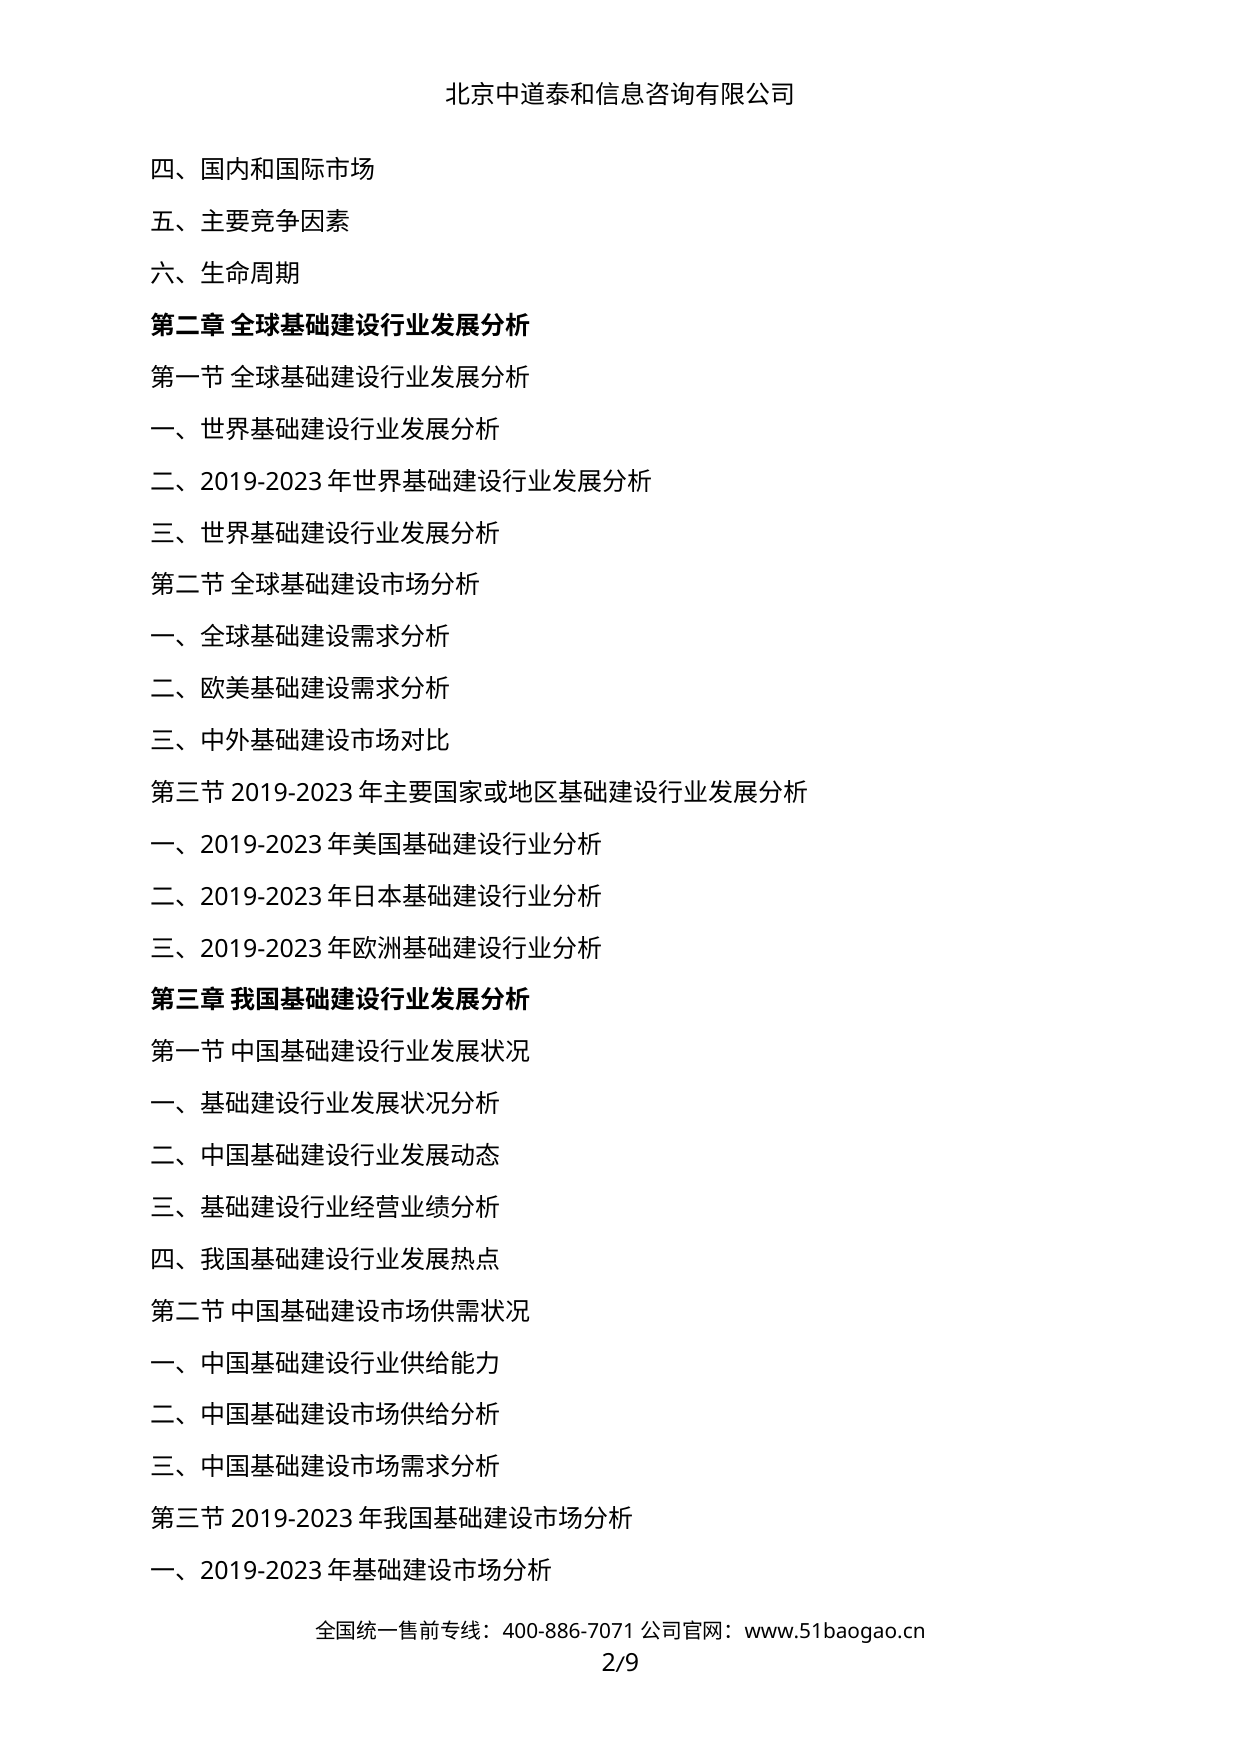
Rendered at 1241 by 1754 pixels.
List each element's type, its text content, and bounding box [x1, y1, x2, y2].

text 一、世界基础建设行业发展分析 [150, 409, 1090, 446]
text 四、我国基础建设行业发展热点 [150, 1239, 1090, 1276]
text 三、中国基础建设市场需求分析 [150, 1447, 1090, 1483]
text 第二章 全球基础建设行业发展分析 [150, 306, 1090, 342]
text 三、中外基础建设市场对比 [150, 721, 1090, 757]
text 三、2019-2023年欧洲基础建设行业分析 [150, 928, 1090, 964]
text 第三节 2019-2023年主要国家或地区基础建设行业发展分析 [150, 772, 1090, 809]
text 一、基础建设行业发展状况分析 [150, 1084, 1090, 1120]
text 三、基础建设行业经营业绩分析 [150, 1187, 1090, 1224]
text 二、欧美基础建设需求分析 [150, 669, 1090, 705]
text 第三节 2019-2023年我国基础建设市场分析 [150, 1499, 1090, 1535]
text 第三章 我国基础建设行业发展分析 [150, 980, 1090, 1016]
text 一、全球基础建设需求分析 [150, 617, 1090, 653]
text 一、2019-2023年基础建设市场分析 [150, 1551, 1090, 1587]
text 五、主要竞争因素 [150, 202, 1090, 238]
text 二、2019-2023年日本基础建设行业分析 [150, 876, 1090, 912]
text 二、中国基础建设行业发展动态 [150, 1136, 1090, 1172]
text 第一节 全球基础建设行业发展分析 [150, 357, 1090, 394]
text 四、国内和国际市场 [150, 150, 1090, 186]
text 第二节 中国基础建设市场供需状况 [150, 1291, 1090, 1327]
text 二、2019-2023年世界基础建设行业发展分析 [150, 461, 1090, 497]
text 第二节 全球基础建设市场分析 [150, 565, 1090, 601]
text 一、中国基础建设行业供给能力 [150, 1343, 1090, 1379]
text 六、生命周期 [150, 254, 1090, 290]
text 一、2019-2023年美国基础建设行业分析 [150, 824, 1090, 861]
text 二、中国基础建设市场供给分析 [150, 1395, 1090, 1431]
text 第一节 中国基础建设行业发展状况 [150, 1032, 1090, 1068]
text 三、世界基础建设行业发展分析 [150, 513, 1090, 549]
